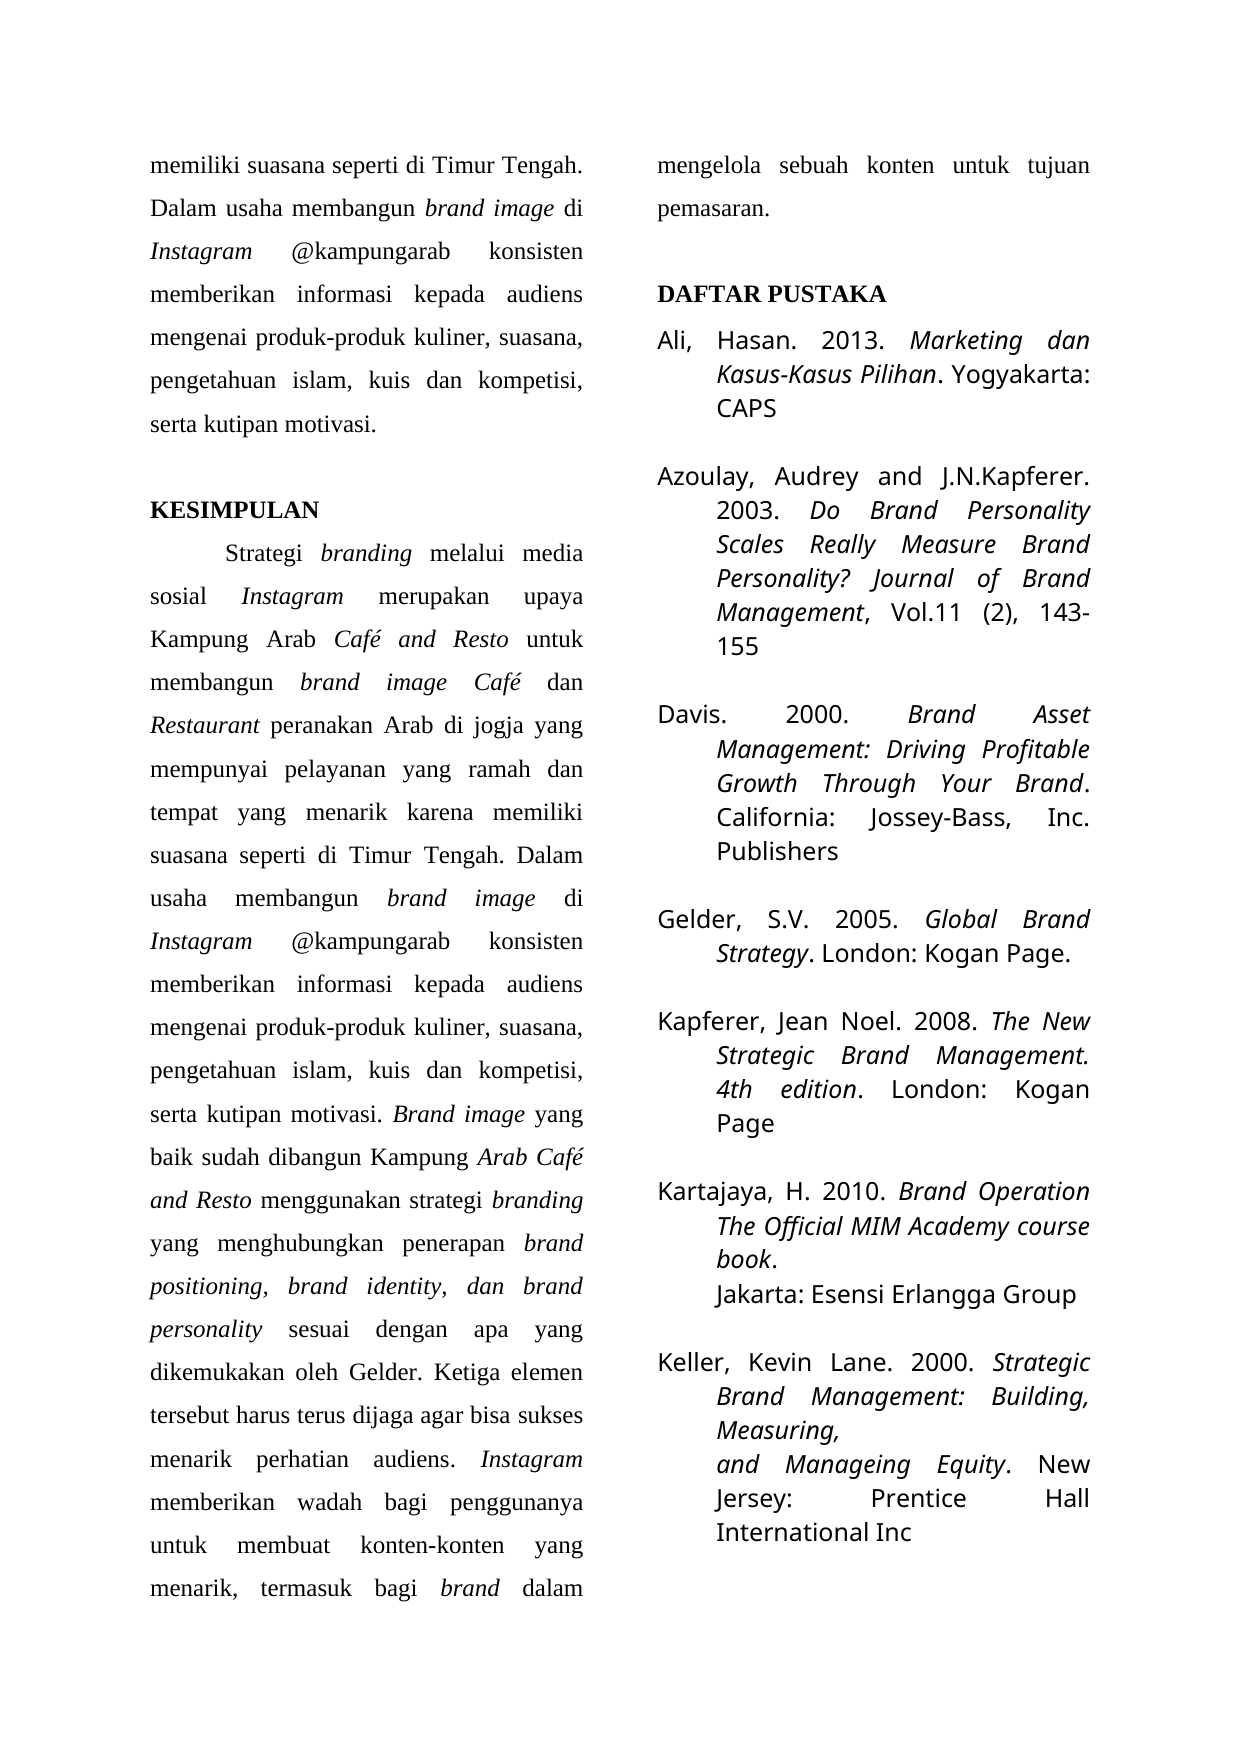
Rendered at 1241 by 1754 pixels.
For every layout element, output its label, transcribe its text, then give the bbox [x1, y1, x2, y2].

list Strategi branding melalui media sosial Instagram merupakan upaya Kampung Arab Café and Resto untuk membangun brand image Café dan Restaurant peranakan Arab di jogja yang mempunyai pelayanan yang ramah dan tempat yang menarik karena memiliki suasana seperti di Timur Tengah. Dalam usaha membangun brand image di Instagram @kampungarab konsisten memberikan informasi kepada audiens mengenai produk-produk kuliner, suasana, pengetahuan islam, kuis dan kompetisi, serta kutipan motivasi. Brand image yang baik sudah dibangun Kampung Arab Café and Resto menggunakan strategi branding yang menghubungkan penerapan brand positioning, brand identity, dan brand personality sesuai dengan apa yang dikemukakan oleh Gelder. Ketiga elemen tersebut harus terus dijaga agar bisa sukses menarik perhatian audiens. Instagram memberikan wadah bagi penggunanya untuk membuat konten-konten yang menarik, termasuk bagi brand dalam mengelola sebuah konten untuk tujuan pemasaran. [150, 538, 583, 1602]
text DAFTAR PUSTAKA [657, 279, 1090, 308]
text Kartajaya, H. 2010. Brand Operation The Official MIM Academy course book. Jakarta: Esensi Erlangga Group [657, 1174, 1090, 1310]
text Azoulay, Audrey and J.N.Kapferer. 2003. Do Brand Personality Scales Really Measure Brand Personality? Journal of Brand Management, Vol.11 (2), 143-155 [657, 459, 1090, 663]
text Keller, Kevin Lane. 2000. Strategic Brand Management: Building, Measuring, and Manageing Equity. New Jersey: Prentice Hall International Inc [657, 1344, 1090, 1549]
list KESIMPULAN [150, 495, 583, 524]
text Gelder, S.V. 2005. Global Brand Strategy. London: Kogan Page. [657, 902, 1090, 970]
text Kapferer, Jean Noel. 2008. The New Strategic Brand Management. 4th edition. London: Kogan Page [657, 1004, 1090, 1140]
text Davis. 2000. Brand Asset Management: Driving Profitable Growth Through Your Brand. California: Jossey-Bass, Inc. Publishers [657, 697, 1090, 867]
text Ali, Hasan. 2013. Marketing dan Kasus-Kasus Pilihan. Yogyakarta: CAPS [657, 322, 1090, 425]
